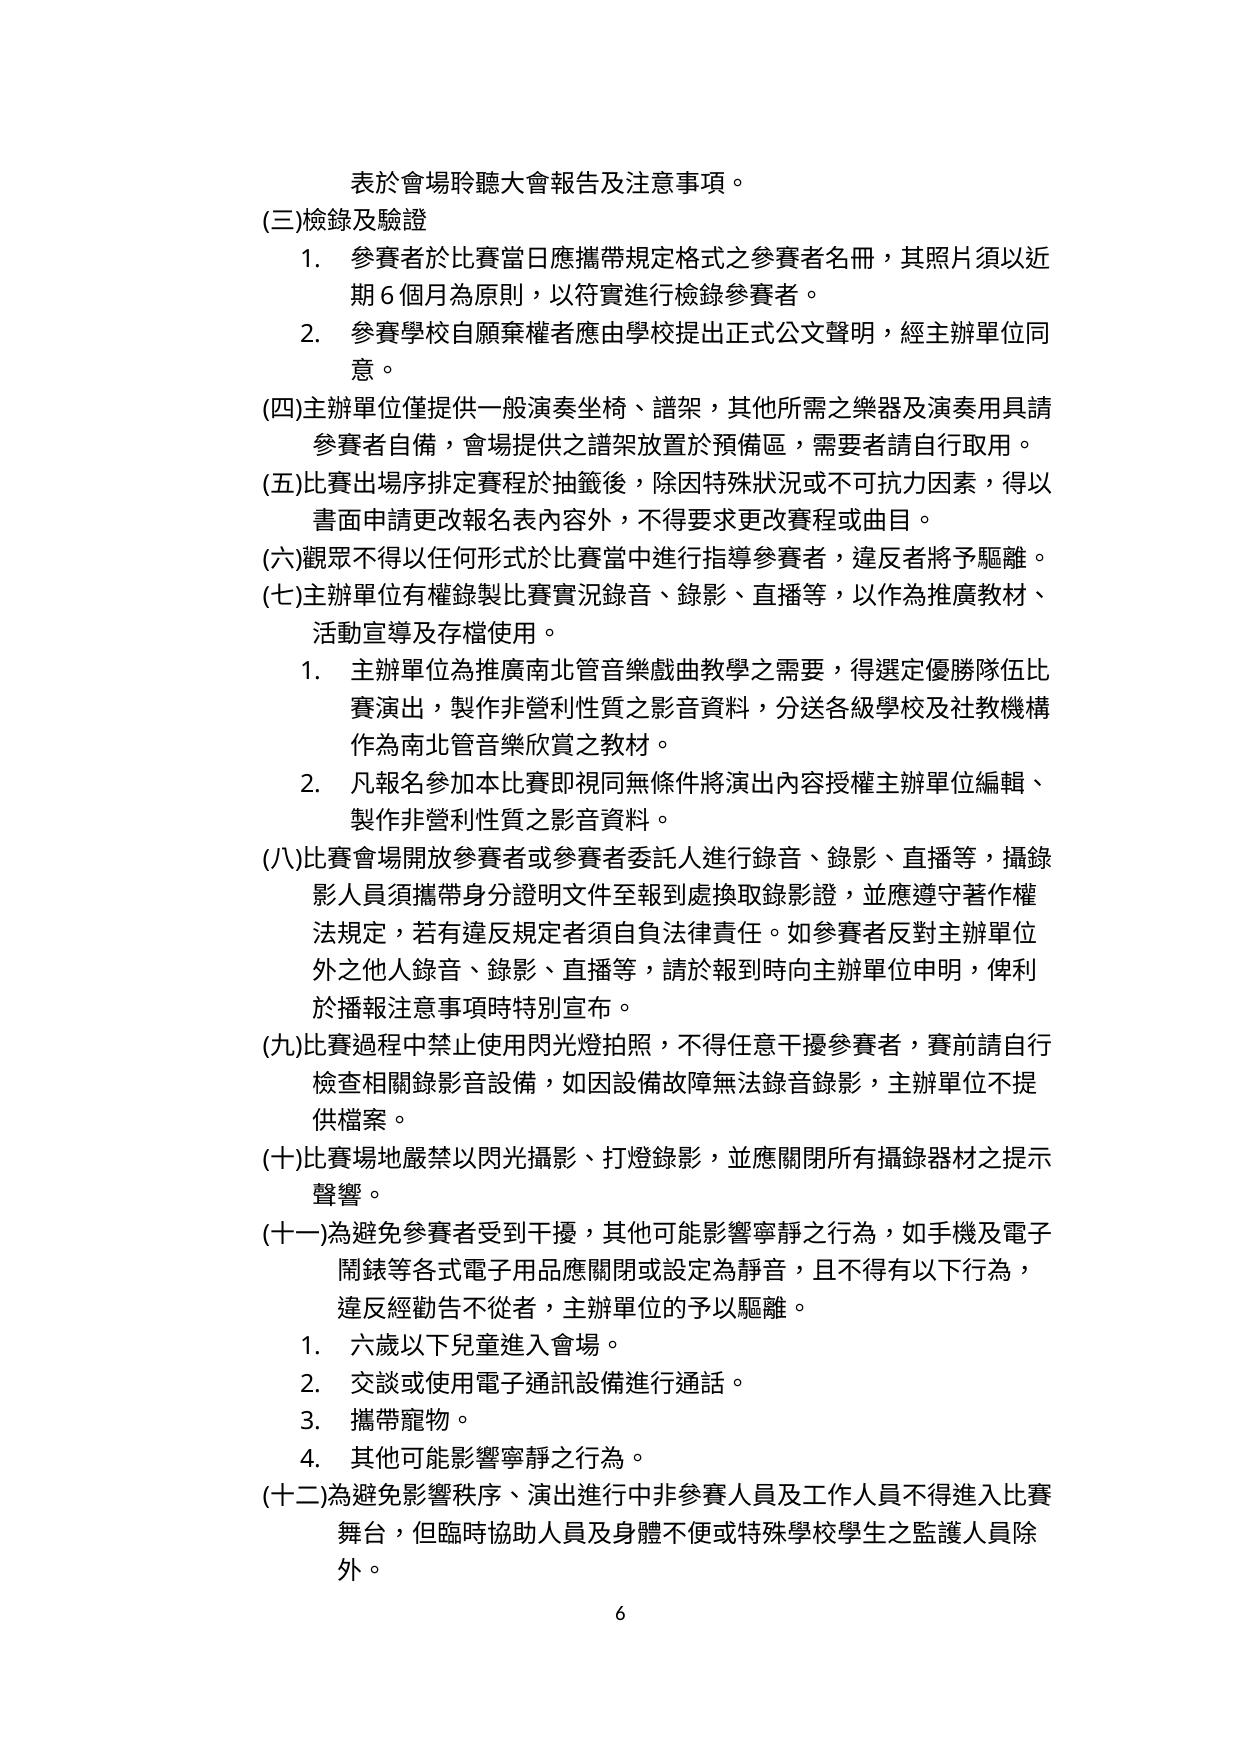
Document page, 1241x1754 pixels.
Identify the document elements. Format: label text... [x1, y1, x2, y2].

list (四)主辦單位僅提供一般演奏坐椅、譜架，其他所需之樂器及演奏用具請參賽者自備，會場提供之譜架放置於預備區，需要者請自行取用。 [262, 387, 1053, 462]
list 凡報名參加本比賽即視同無條件將演出內容授權主辦單位編輯、製作非營利性質之影音資料。 [300, 762, 1053, 837]
list 攜帶寵物。 [300, 1400, 1053, 1437]
list (九)比賽過程中禁止使用閃光燈拍照，不得任意干擾參賽者，賽前請自行檢查相關錄影音設備，如因設備故障無法錄音錄影，主辦單位不提供檔案。 [262, 1025, 1053, 1137]
list 其他可能影響寧靜之行為。 [300, 1437, 1053, 1475]
list (三)檢錄及驗證 [262, 200, 1053, 237]
list (八)比賽會場開放參賽者或參賽者委託人進行錄音、錄影、直播等，攝錄影人員須攜帶身分證明文件至報到處換取錄影證，並應遵守著作權法規定，若有違反規定者須自負法律責任。如參賽者反對主辦單位外之他人錄音、錄影、直播等，請於報到時向主辦單位申明，俾利於播報注意事項時特別宣布。 [262, 837, 1053, 1025]
list 交談或使用電子通訊設備進行通話。 [300, 1362, 1053, 1400]
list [300, 162, 1053, 200]
list (十二)為避免影響秩序、演出進行中非參賽人員及工作人員不得進入比賽舞台，但臨時協助人員及身體不便或特殊學校學生之監護人員除外。 [262, 1475, 1053, 1587]
list 主辦單位為推廣南北管音樂戲曲教學之需要，得選定優勝隊伍比賽演出，製作非營利性質之影音資料，分送各級學校及社教機構作為南北管音樂欣賞之教材。 [300, 650, 1053, 762]
list 參賽學校自願棄權者應由學校提出正式公文聲明，經主辦單位同意。 [300, 312, 1053, 387]
list (六)觀眾不得以任何形式於比賽當中進行指導參賽者，違反者將予驅離。 [262, 537, 1053, 575]
list 參賽者於比賽當日應攜帶規定格式之參賽者名冊，其照片須以近期6個月為原則，以符實進行檢錄參賽者。 [300, 237, 1053, 312]
list (十一)為避免參賽者受到干擾，其他可能影響寧靜之行為，如手機及電子鬧錶等各式電子用品應關閉或設定為靜音，且不得有以下行為，違反經勸告不從者，主辦單位的予以驅離。 [262, 1212, 1053, 1325]
list (五)比賽出場序排定賽程於抽籤後，除因特殊狀況或不可抗力因素，得以書面申請更改報名表內容外，不得要求更改賽程或曲目。 [262, 462, 1053, 537]
list (七)主辦單位有權錄製比賽實況錄音、錄影、直播等，以作為推廣教材、活動宣導及存檔使用。 [262, 575, 1053, 650]
list 六歲以下兒童進入會場。 [300, 1325, 1053, 1362]
list (十)比賽場地嚴禁以閃光攝影、打燈錄影，並應關閉所有攝錄器材之提示聲響。 [262, 1137, 1053, 1212]
